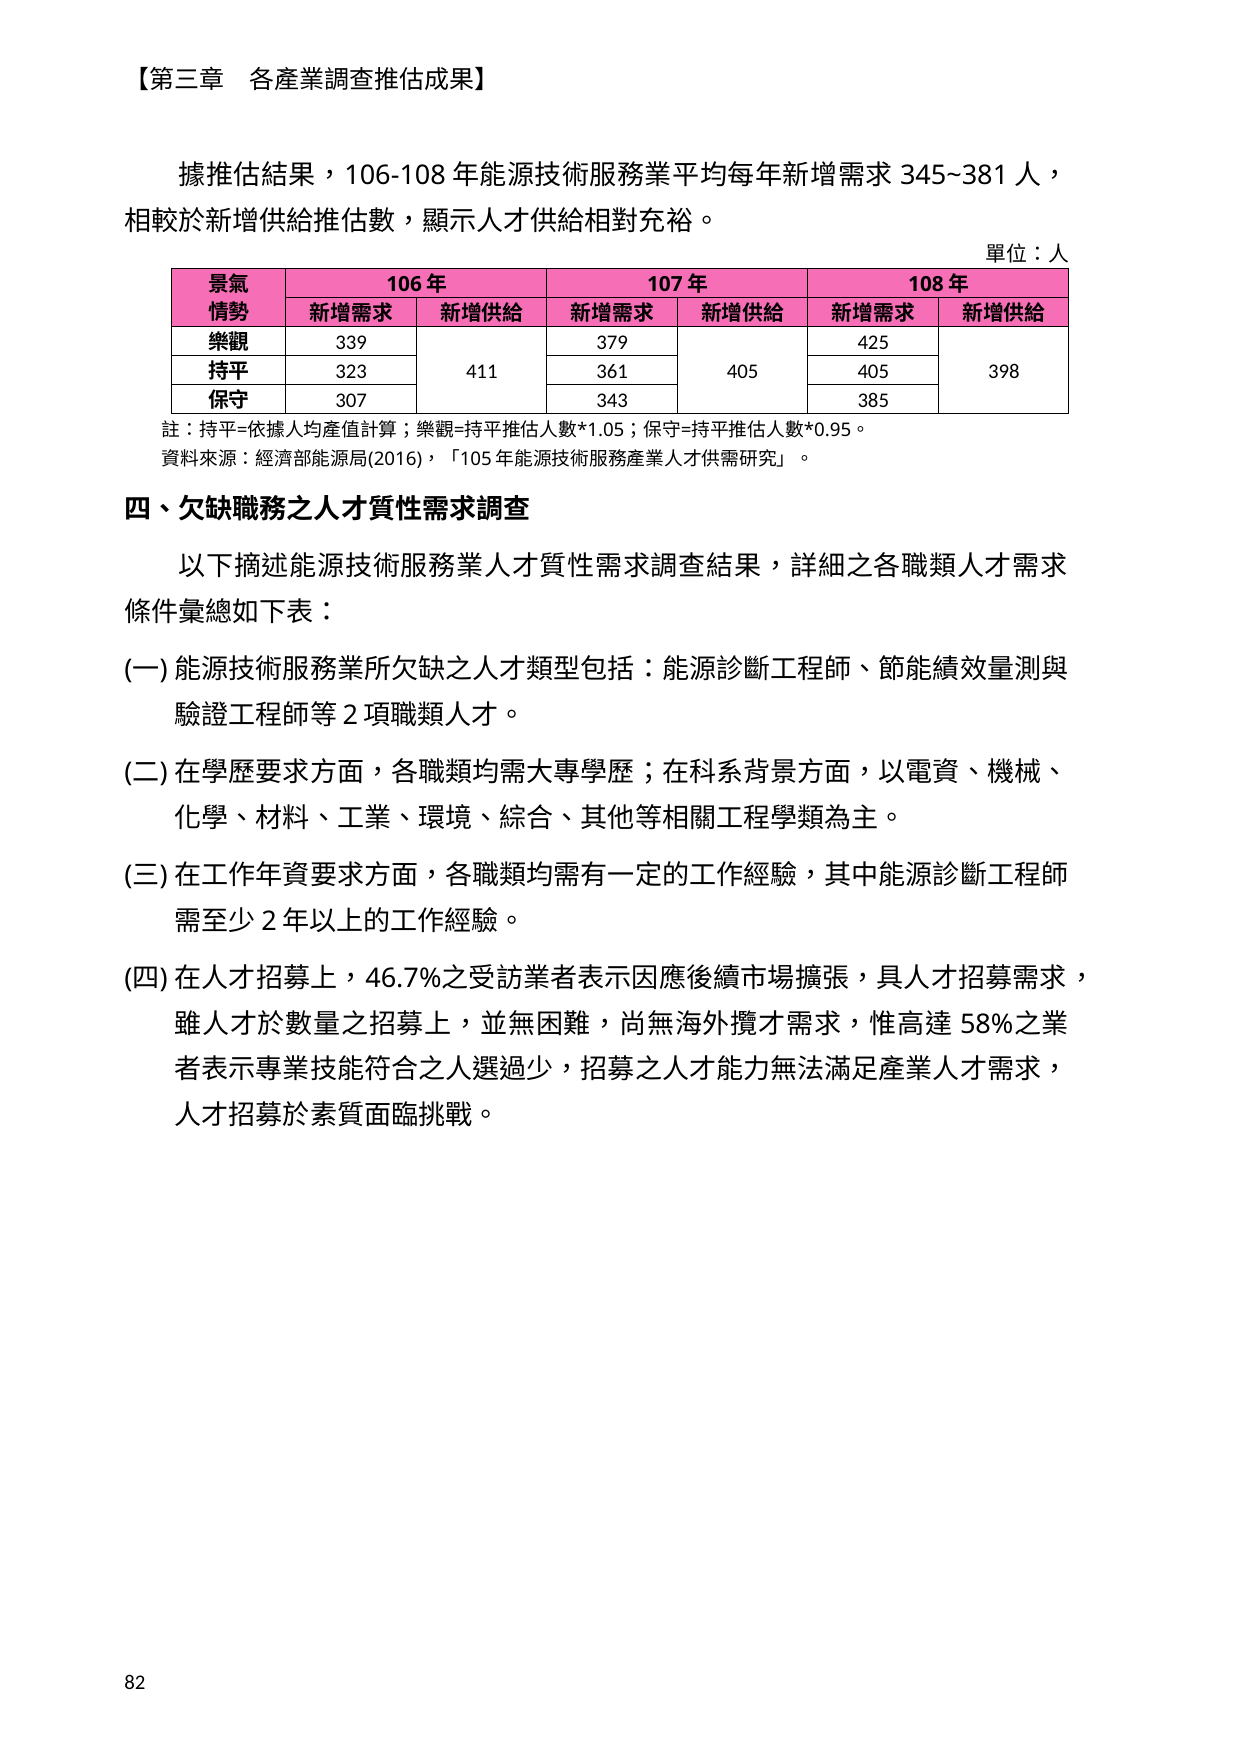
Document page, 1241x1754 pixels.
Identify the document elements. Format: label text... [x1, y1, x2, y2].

list 在人才招募上，46.7%之受訪業者表示因應後續市場擴張，具人才招募需求，雖人才於數量之招募上，並無困難，尚無海外攬才需求，惟高達58%之業者表示專業技能符合之人選過少，招募之人才能力無法滿足產業人才需求，人才招募於素質面臨挑戰。 [124, 951, 1069, 1134]
list 能源技術服務業所欠缺之人才類型包括：能源診斷工程師、節能績效量測與驗證工程師等2項職類人才。 [124, 642, 1069, 733]
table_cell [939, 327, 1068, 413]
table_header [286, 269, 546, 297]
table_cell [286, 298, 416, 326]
text 以下摘述能源技術服務業人才質性需求調查結果，詳細之各職類人才需求條件彙總如下表： [124, 539, 1069, 631]
list 在學歷要求方面，各職類均需大專學歷；在科系背景方面，以電資、機械、化學、材料、工業、環境、綜合、其他等相關工程學類為主。 [124, 745, 1069, 836]
list 註：持平=依據人均產值計算；樂觀=持平推估人數*1.05；保守=持平推估人數*0.95。 [162, 414, 1069, 442]
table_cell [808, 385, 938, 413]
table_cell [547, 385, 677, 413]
text 四、欠缺職務之人才質性需求調查 [124, 482, 1069, 528]
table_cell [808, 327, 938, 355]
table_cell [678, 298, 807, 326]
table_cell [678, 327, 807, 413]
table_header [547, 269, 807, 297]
list 單位：人 [189, 239, 1069, 267]
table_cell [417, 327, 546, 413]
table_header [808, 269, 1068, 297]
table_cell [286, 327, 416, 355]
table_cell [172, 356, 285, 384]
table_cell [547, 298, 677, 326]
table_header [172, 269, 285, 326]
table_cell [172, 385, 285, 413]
text 據推估結果，106-108年能源技術服務業平均每年新增需求345~381人，相較於新增供給推估數，顯示人才供給相對充裕。 [124, 148, 1069, 239]
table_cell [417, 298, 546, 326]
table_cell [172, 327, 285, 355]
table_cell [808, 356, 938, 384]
list 在工作年資要求方面，各職類均需有一定的工作經驗，其中能源診斷工程師需至少2年以上的工作經驗。 [124, 848, 1069, 939]
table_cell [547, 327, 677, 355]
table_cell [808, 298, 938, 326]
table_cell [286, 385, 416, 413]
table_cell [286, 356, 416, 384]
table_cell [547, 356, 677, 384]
list 資料來源：經濟部能源局(2016)，「105年能源技術服務產業人才供需研究」。 [162, 442, 1069, 471]
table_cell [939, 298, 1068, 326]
